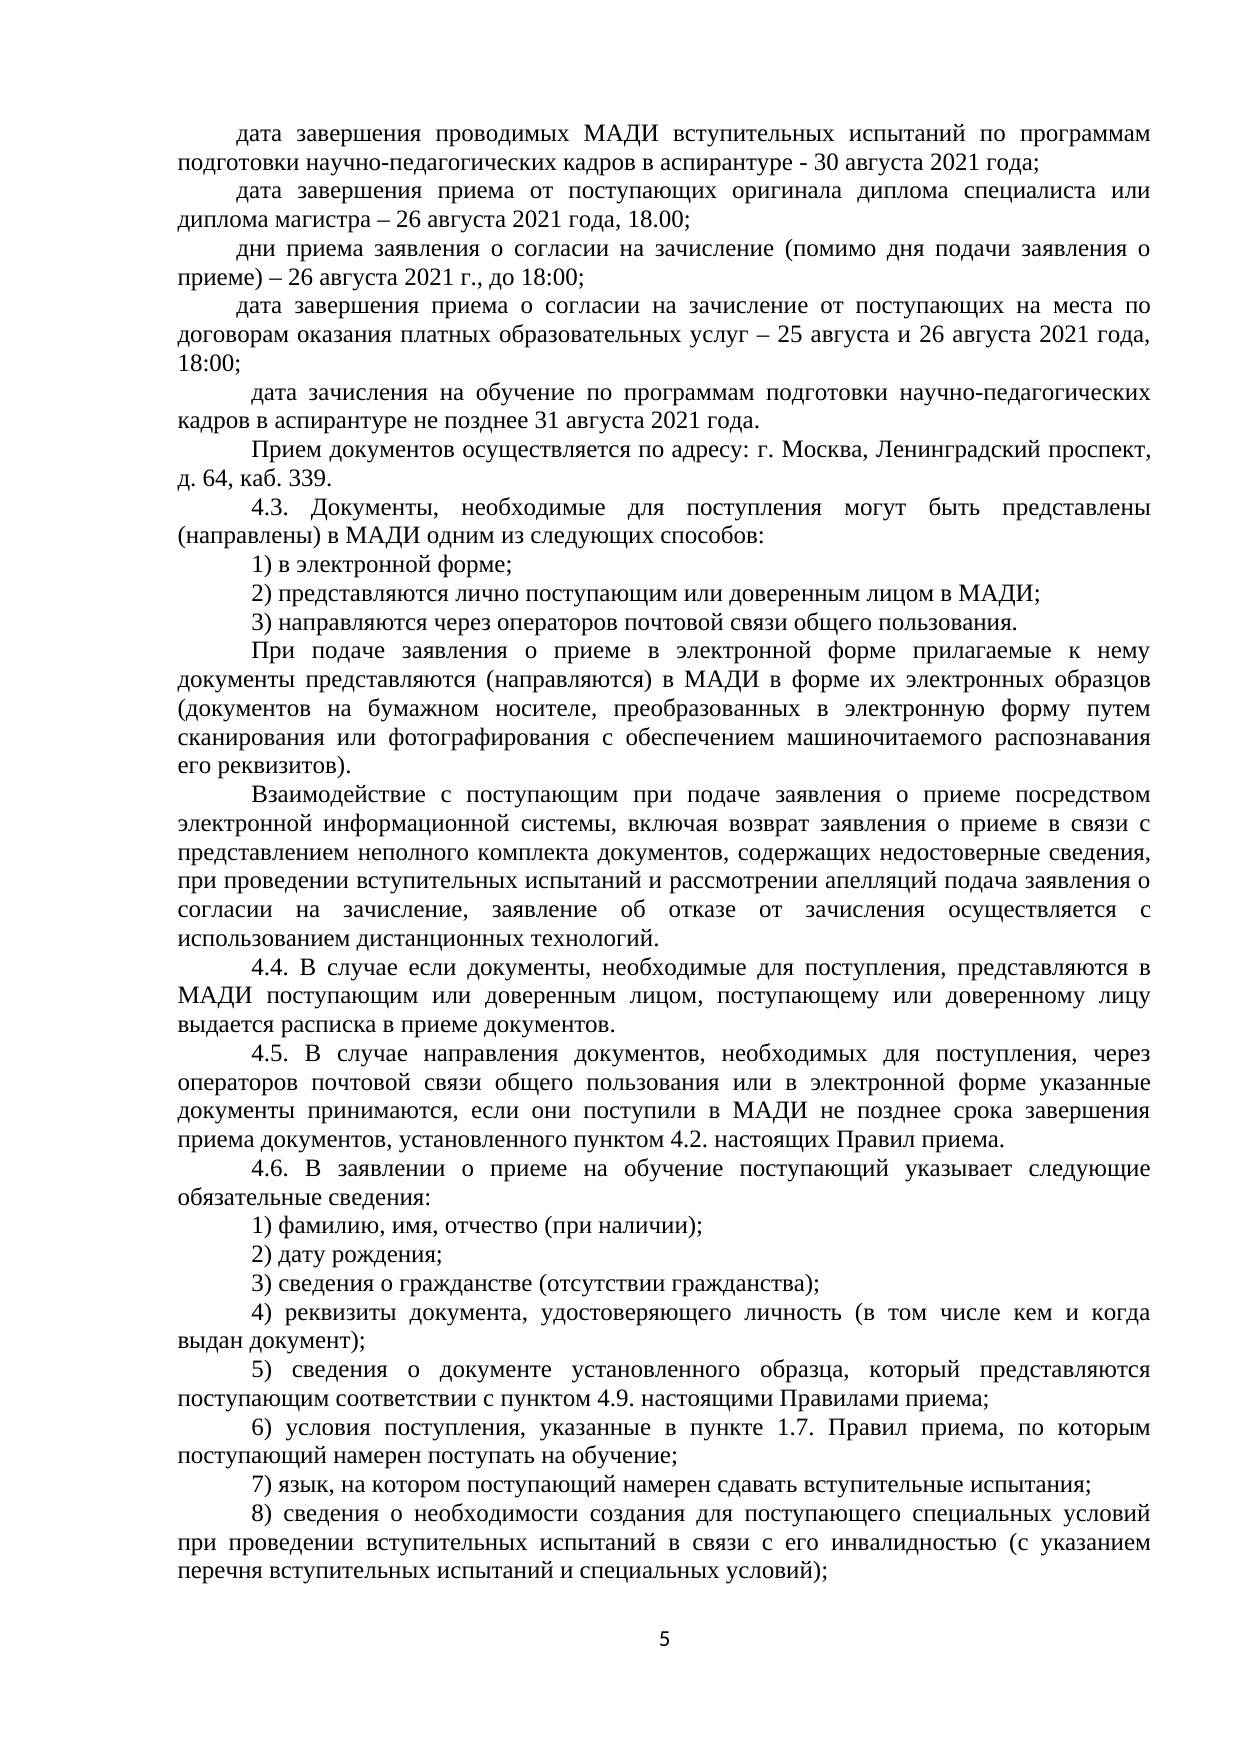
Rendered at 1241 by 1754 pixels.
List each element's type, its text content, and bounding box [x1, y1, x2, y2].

text 4.4. В случае если документы, необходимые для поступления, представляются в МАДИ поступающим или доверенным лицом, поступающему или доверенному лицу выдается расписка в приеме документов. [177, 952, 1152, 1038]
text 2) дату рождения; [177, 1239, 1152, 1268]
text 2) представляются лично поступающим или доверенным лицом в МАДИ; [177, 578, 1152, 607]
text дата завершения приема о согласии на зачисление от поступающих на места по договорам оказания платных образовательных услуг – 25 августа и 26 августа 2021 года, 18:00; [177, 291, 1152, 377]
text 4.5. В случае направления документов, необходимых для поступления, через операторов почтовой связи общего пользования или в электронной форме указанные документы принимаются, если они поступили в МАДИ не позднее срока завершения приема документов, установленного пунктом 4.2. настоящих Правил приема. [177, 1038, 1152, 1153]
text При подаче заявления о приеме в электронной форме прилагаемые к нему документы представляются (направляются) в МАДИ в форме их электронных образцов (документов на бумажном носителе, преобразованных в электронную форму путем сканирования или фотографирования с обеспечением машиночитаемого распознавания его реквизитов). [177, 636, 1152, 779]
text 3) направляются через операторов почтовой связи общего пользования. [177, 607, 1152, 636]
text 7) язык, на котором поступающий намерен сдавать вступительные испытания; [177, 1469, 1152, 1498]
text 1) фамилию, имя, отчество (при наличии); [177, 1211, 1152, 1239]
text дата завершения приема от поступающих оригинала диплома специалиста или диплома магистра – 26 августа 2021 года, 18.00; [177, 176, 1152, 233]
text 4) реквизиты документа, удостоверяющего личность (в том числе кем и когда выдан документ); [177, 1297, 1152, 1354]
text 8) сведения о необходимости создания для поступающего специальных условий при проведении вступительных испытаний в связи с его инвалидностью (с указанием перечня вступительных испытаний и специальных условий); [177, 1498, 1152, 1584]
text дни приема заявления о согласии на зачисление (помимо дня подачи заявления о приеме) – 26 августа 2021 г., до 18:00; [177, 233, 1152, 291]
text Взаимодействие с поступающим при подаче заявления о приеме посредством электронной информационной системы, включая возврат заявления о приеме в связи с представлением неполного комплекта документов, содержащих недостоверные сведения, при проведении вступительных испытаний и рассмотрении апелляций подача заявления о согласии на зачисление, заявление об отказе от зачисления осуществляется с использованием дистанционных технологий. [177, 779, 1152, 952]
text 5) сведения о документе установленного образца, который представляются поступающим соответствии с пунктом 4.9. настоящими Правилами приема; [177, 1354, 1152, 1412]
text дата завершения проводимых МАДИ вступительных испытаний по программам подготовки научно-педагогических кадров в аспирантуре - 30 августа 2021 года; [177, 118, 1152, 176]
text 1) в электронной форме; [177, 549, 1152, 578]
text 6) условия поступления, указанные в пункте 1.7. Правил приема, по которым поступающий намерен поступать на обучение; [177, 1412, 1152, 1469]
text дата зачисления на обучение по программам подготовки научно-педагогических кадров в аспирантуре не позднее 31 августа 2021 года. [177, 377, 1152, 434]
text Прием документов осуществляется по адресу: г. Москва, Ленинградский проспект, д. 64, каб. 339. [177, 434, 1152, 492]
text 4.6. В заявлении о приеме на обучение поступающий указывает следующие обязательные сведения: [177, 1153, 1152, 1211]
text 4.3. Документы, необходимые для поступления могут быть представлены (направлены) в МАДИ одним из следующих способов: [177, 492, 1152, 549]
text 3) сведения о гражданстве (отсутствии гражданства); [177, 1268, 1152, 1297]
